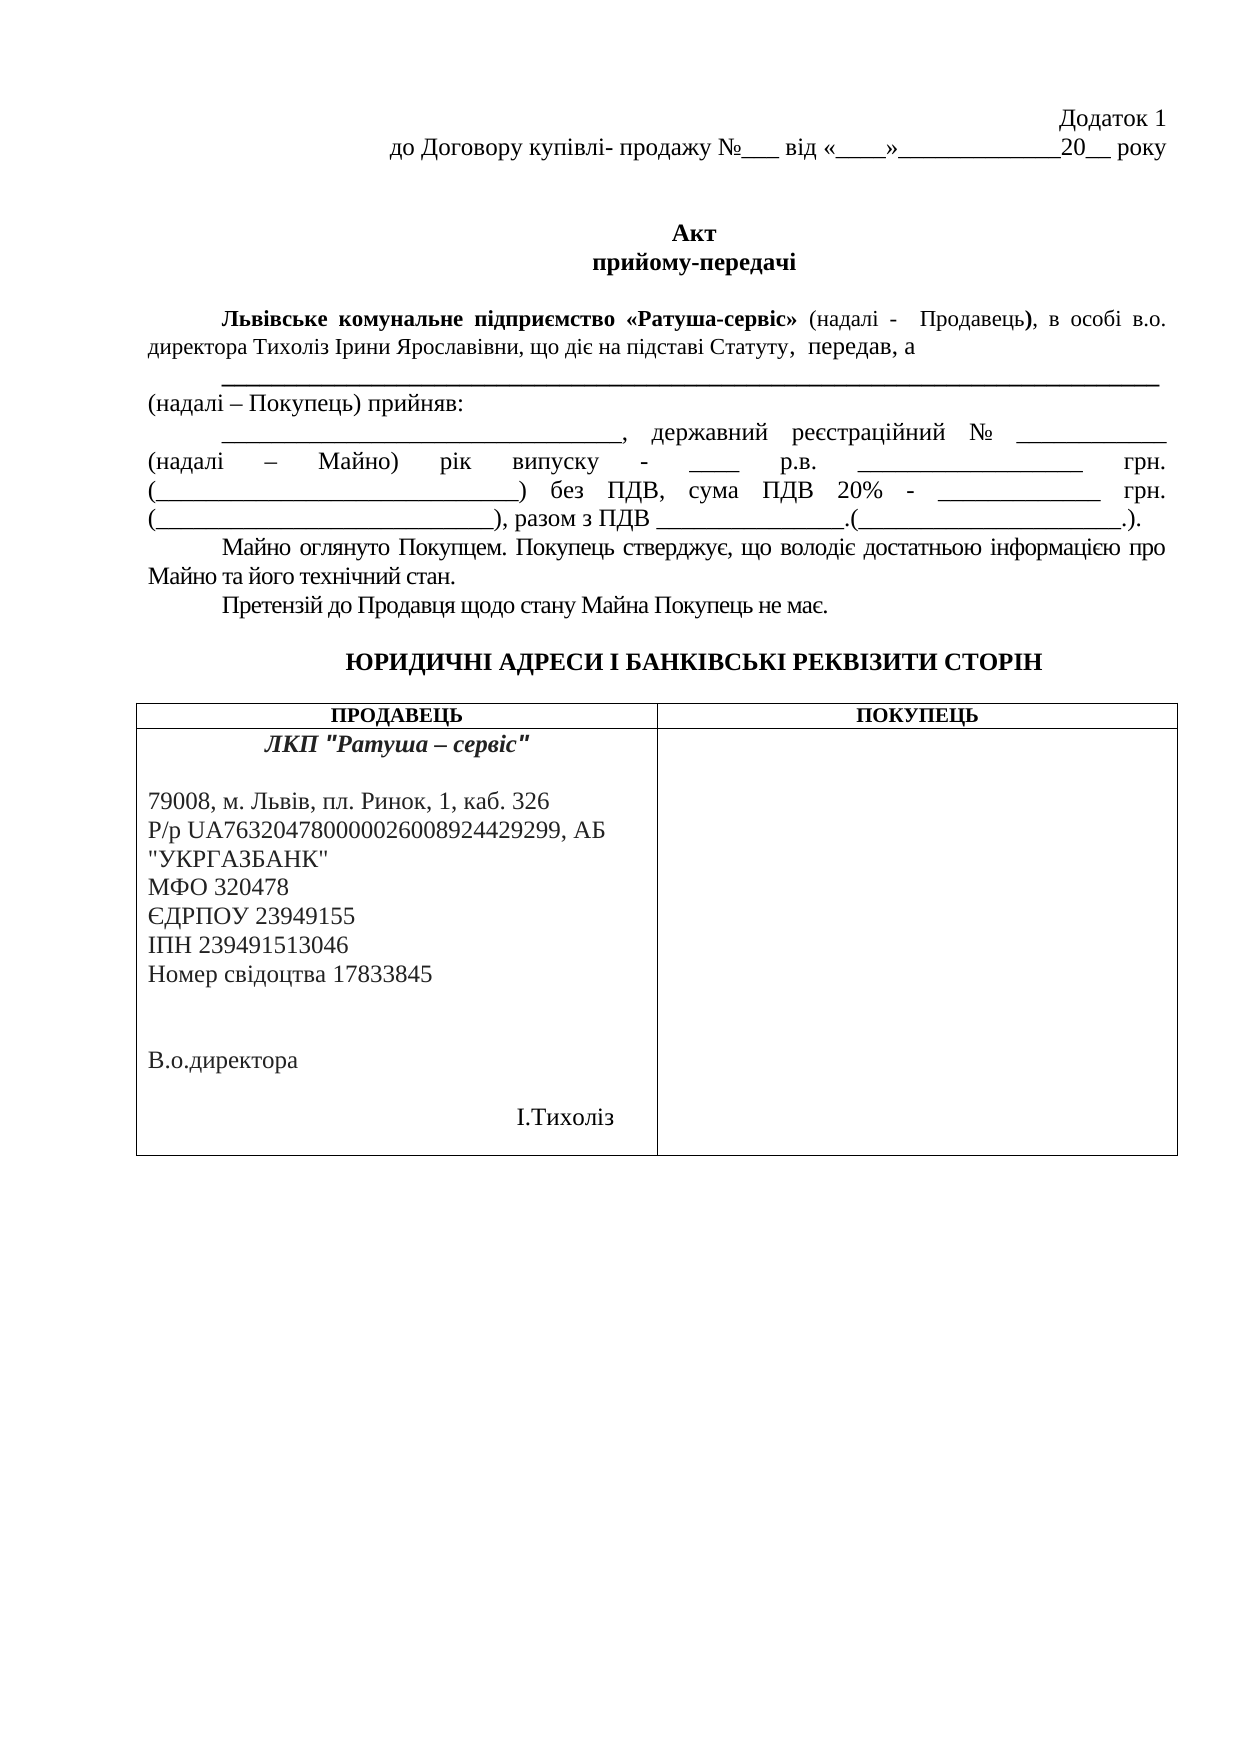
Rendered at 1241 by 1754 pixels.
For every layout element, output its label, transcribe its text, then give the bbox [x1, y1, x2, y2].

table_header ПРОДАВЕЦЬ [137, 704, 657, 727]
text ___________________________________________________________________________ (надалі – Покупець) прийняв: [148, 360, 1167, 417]
text Львівське комунальне підприємство «Ратуша-сервіс» (надалі - Продавець), в особі в.о. директора Тихоліз Ірини Ярославівни, що діє на підставі Статуту, передав, а [148, 305, 1167, 360]
text ________________________________, державний реєстраційний № ____________ (надалі – Майно) рік випуску - ____ р.в. __________________ грн. (_____________________________) без ПДВ, сума ПДВ 20% - _____________ грн. (___________________________), разом з ПДВ _______________.(_____________________.). [148, 417, 1167, 532]
table_header ПОКУПЕЦЬ [658, 704, 1177, 727]
table_cell ЛКП "Ратуша – сервіс" 79008, м. Львів, пл. Ринок, 1, каб. 326 Р/р UA763204780000026008924429299, АБ "УКРГАЗБАНК" МФО 320478 ЄДРПОУ 23949155 ІПН 239491513046 Номер свідоцтва 17833845 В.о.директора І.Тихоліз [137, 729, 657, 1155]
text Акт [148, 218, 1167, 247]
text прийому-передачі [148, 247, 1167, 276]
text Майно оглянуто Покупцем. Покупець стверджує, що володіє достатньою інформацією про Майно та його технічний стан. [148, 532, 1167, 590]
text Претензій до Продавця щодо стану Майна Покупець не має. [148, 590, 1167, 618]
text Додаток 1 [148, 103, 1167, 132]
table_cell [658, 729, 1177, 1155]
text ЮРИДИЧНІ АДРЕСИ І БАНКІВСЬКІ РЕКВІЗИТИ СТОРІН [148, 647, 1167, 676]
text до Договору купівлі- продажу №___ від «____»_____________20__ року [148, 132, 1167, 161]
